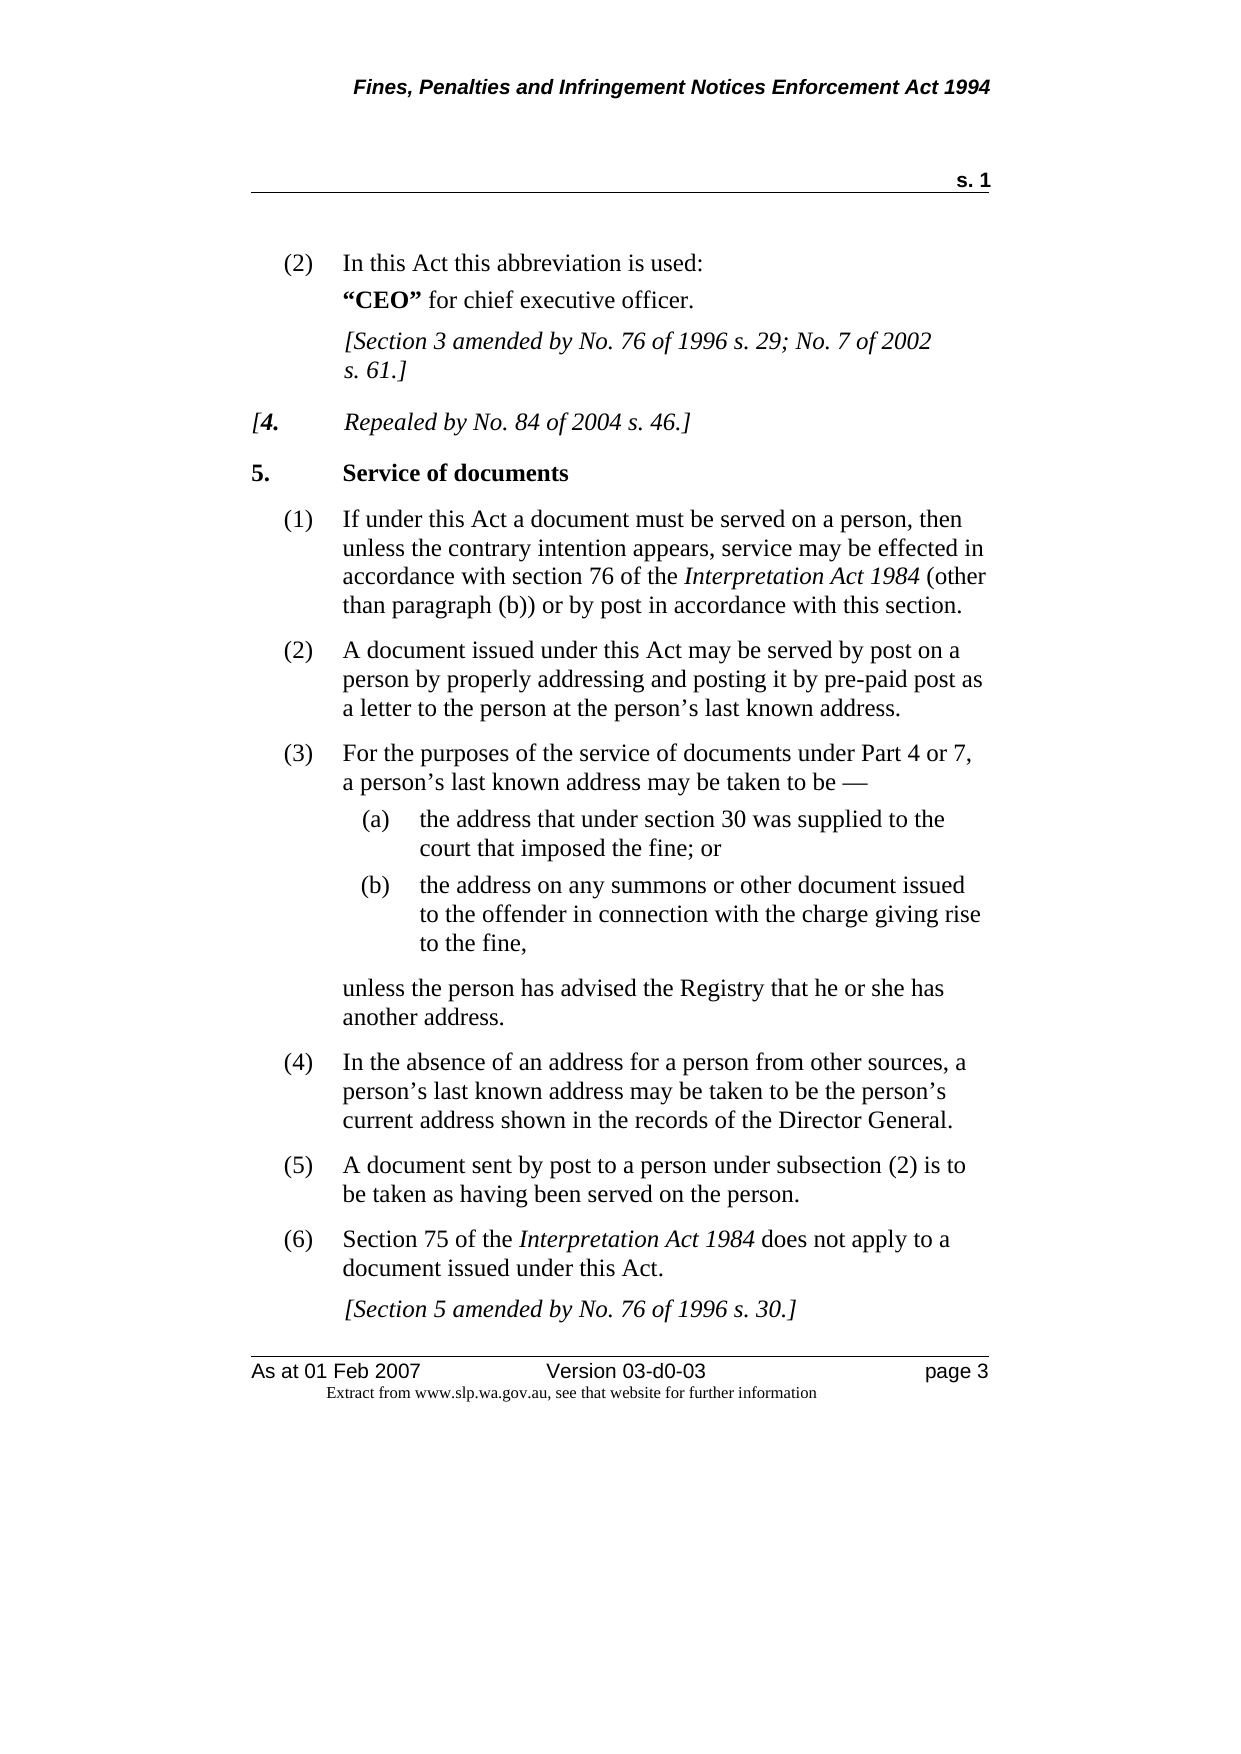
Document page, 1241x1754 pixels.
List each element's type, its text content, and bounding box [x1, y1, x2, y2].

text (4) In the absence of an address for a person from other sources, a person’s last known address may be taken to be the person’s current address shown in the records of the Director General. [251, 1047, 989, 1133]
text [Section 5 amended by No. 76 of 1996 s. 30.] [251, 1294, 989, 1323]
subtitle 5. Service of documents [251, 458, 989, 487]
text (5) A document sent by post to a person under subsection (2) is to be taken as having been served on the person. [251, 1150, 989, 1208]
text “CEO” for chief executive officer. [251, 285, 989, 314]
text (b) the address on any summons or other document issued to the offender in connection with the charge giving rise to the fine, [251, 870, 989, 956]
text [Section 3 amended by No. 76 of 1996 s. 29; No. 7 of 2002 s. 61.] [251, 326, 989, 384]
text (3) For the purposes of the service of documents under Part 4 or 7, a person’s last known address may be taken to be — [251, 738, 989, 796]
text (2) A document issued under this Act may be served by post on a person by properly addressing and posting it by pre-paid post as a letter to the person at the person’s last known address. [251, 636, 989, 722]
text unless the person has advised the Registry that he or she has another address. [251, 973, 989, 1031]
text (2) In this Act this abbreviation is used: [251, 248, 989, 277]
text [4. Repealed by No. 84 of 2004 s. 46.] [251, 407, 989, 436]
text (a) the address that under section 30 was supplied to the court that imposed the fine; or [251, 804, 989, 862]
text (6) Section 75 of the Interpretation Act 1984 does not apply to a document issued under this Act. [251, 1224, 989, 1282]
text (1) If under this Act a document must be served on a person, then unless the contrary intention appears, service may be effected in accordance with section 76 of the Interpretation Act 1984 (other than paragraph (b)) or by post in accordance with this section. [251, 504, 989, 619]
